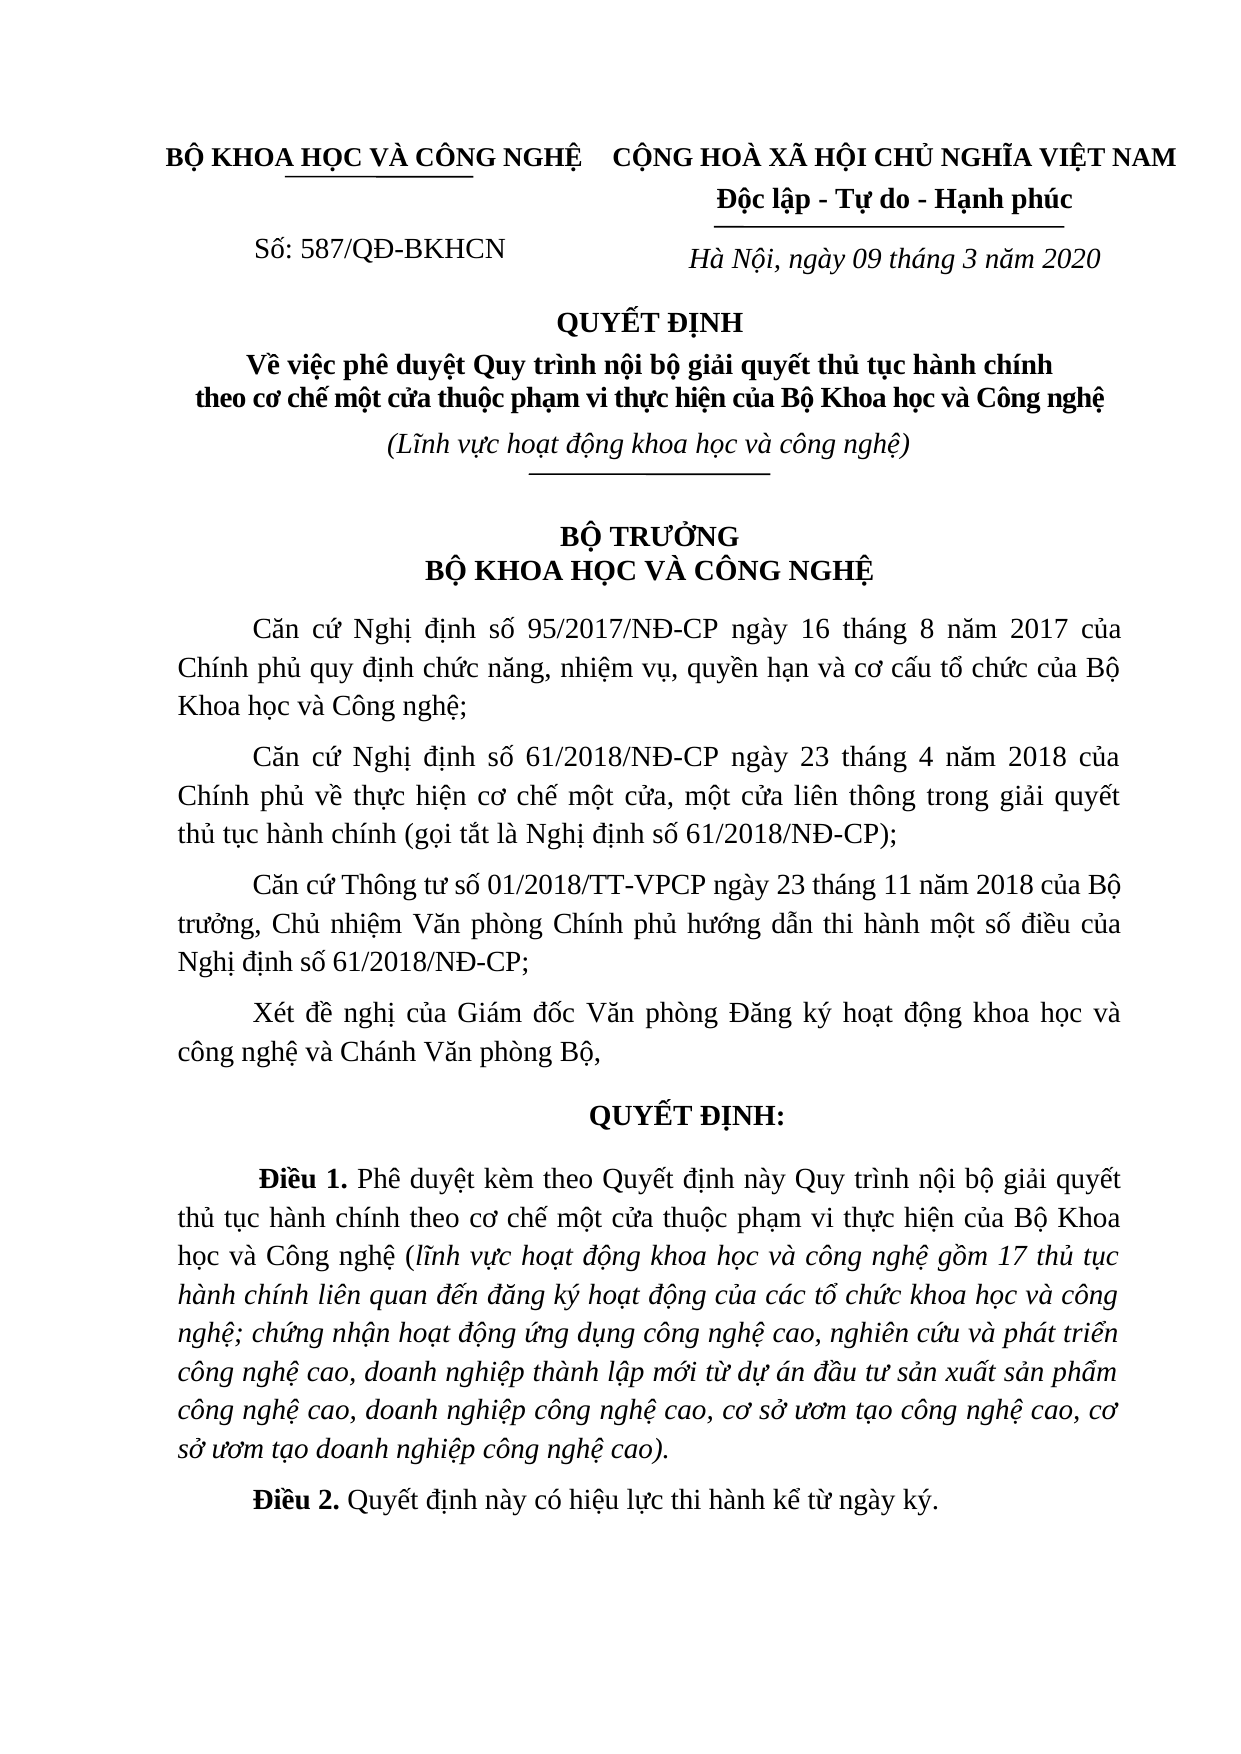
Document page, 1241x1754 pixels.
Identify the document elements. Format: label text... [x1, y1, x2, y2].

table_header BỘ KHOA HỌC VÀ CÔNG NGHỆ [151, 133, 597, 223]
table_header CỘNG HOÀ XÃ HỘI CHỦ NGHĨA VIỆT NAM Độc lập - Tự do - Hạnh phúc [598, 133, 1192, 223]
text Căn cứ Nghị định số 95/2017/NĐ-CP ngày 16 tháng 8 năm 2017 của Chính phủ quy định chức năng, nhiệm vụ, quyền hạn và cơ cấu tổ chức của Bộ Khoa học và Công nghệ; [177, 611, 1122, 722]
text (Lĩnh vực hoạt động khoa học và công nghệ) [177, 426, 1122, 460]
text QUYẾT ĐỊNH [177, 305, 1122, 338]
text theo cơ chế một cửa thuộc phạm vi thực hiện của Bộ Khoa học và Công nghệ [177, 380, 1122, 414]
text Căn cứ Nghị định số 61/2018/NĐ-CP ngày 23 tháng 4 năm 2018 của Chính phủ về thực hiện cơ chế một cửa, một cửa liên thông trong giải quyết thủ tục hành chính (gọi tắt là Nghị định số 61/2018/NĐ-CP); [177, 739, 1122, 850]
text BỘ TRƯỞNG [177, 519, 1122, 553]
text Căn cứ Thông tư số 01/2018/TT-VPCP ngày 23 tháng 11 năm 2018 của Bộ trưởng, Chủ nhiệm Văn phòng Chính phủ hướng dẫn thi hành một số điều của Nghị định số 61/2018/NĐ-CP; [177, 867, 1122, 978]
text Điều 2. Quyết định này có hiệu lực thi hành kể từ ngày ký. [177, 1482, 1122, 1516]
text Xét đề nghị của Giám đốc Văn phòng Đăng ký hoạt động khoa học và công nghệ và Chánh Văn phòng Bộ, [177, 996, 1122, 1068]
text Về việc phê duyệt Quy trình nội bộ giải quyết thủ tục hành chính [177, 347, 1122, 380]
text QUYẾT ĐỊNH: [177, 1098, 1122, 1131]
table_cell Số: 587/QĐ-BKHCN [177, 223, 597, 283]
table_cell Hà Nội, ngày 09 tháng 3 năm 2020 [598, 223, 1192, 283]
text BỘ KHOA HỌC VÀ CÔNG NGHỆ [177, 553, 1122, 586]
text Điều 1. Phê duyệt kèm theo Quyết định này Quy trình nội bộ giải quyết thủ tục hành chính theo cơ chế một cửa thuộc phạm vi thực hiện của Bộ Khoa học và Công nghệ (lĩnh vực hoạt động khoa học và công nghệ gồm 17 thủ tục hành chính liên quan đến đăng ký hoạt động của các tổ chức khoa học và công nghệ; chứng nhận hoạt động ứng dụng công nghệ cao, nghiên cứu và phát triển công nghệ cao, doanh nghiệp thành lập mới từ dự án đầu tư sản xuất sản phẩm công nghệ cao, doanh nghiệp công nghệ cao, cơ sở ươm tạo công nghệ cao, cơ sở ươm tạo doanh nghiệp công nghệ cao). [177, 1161, 1122, 1464]
